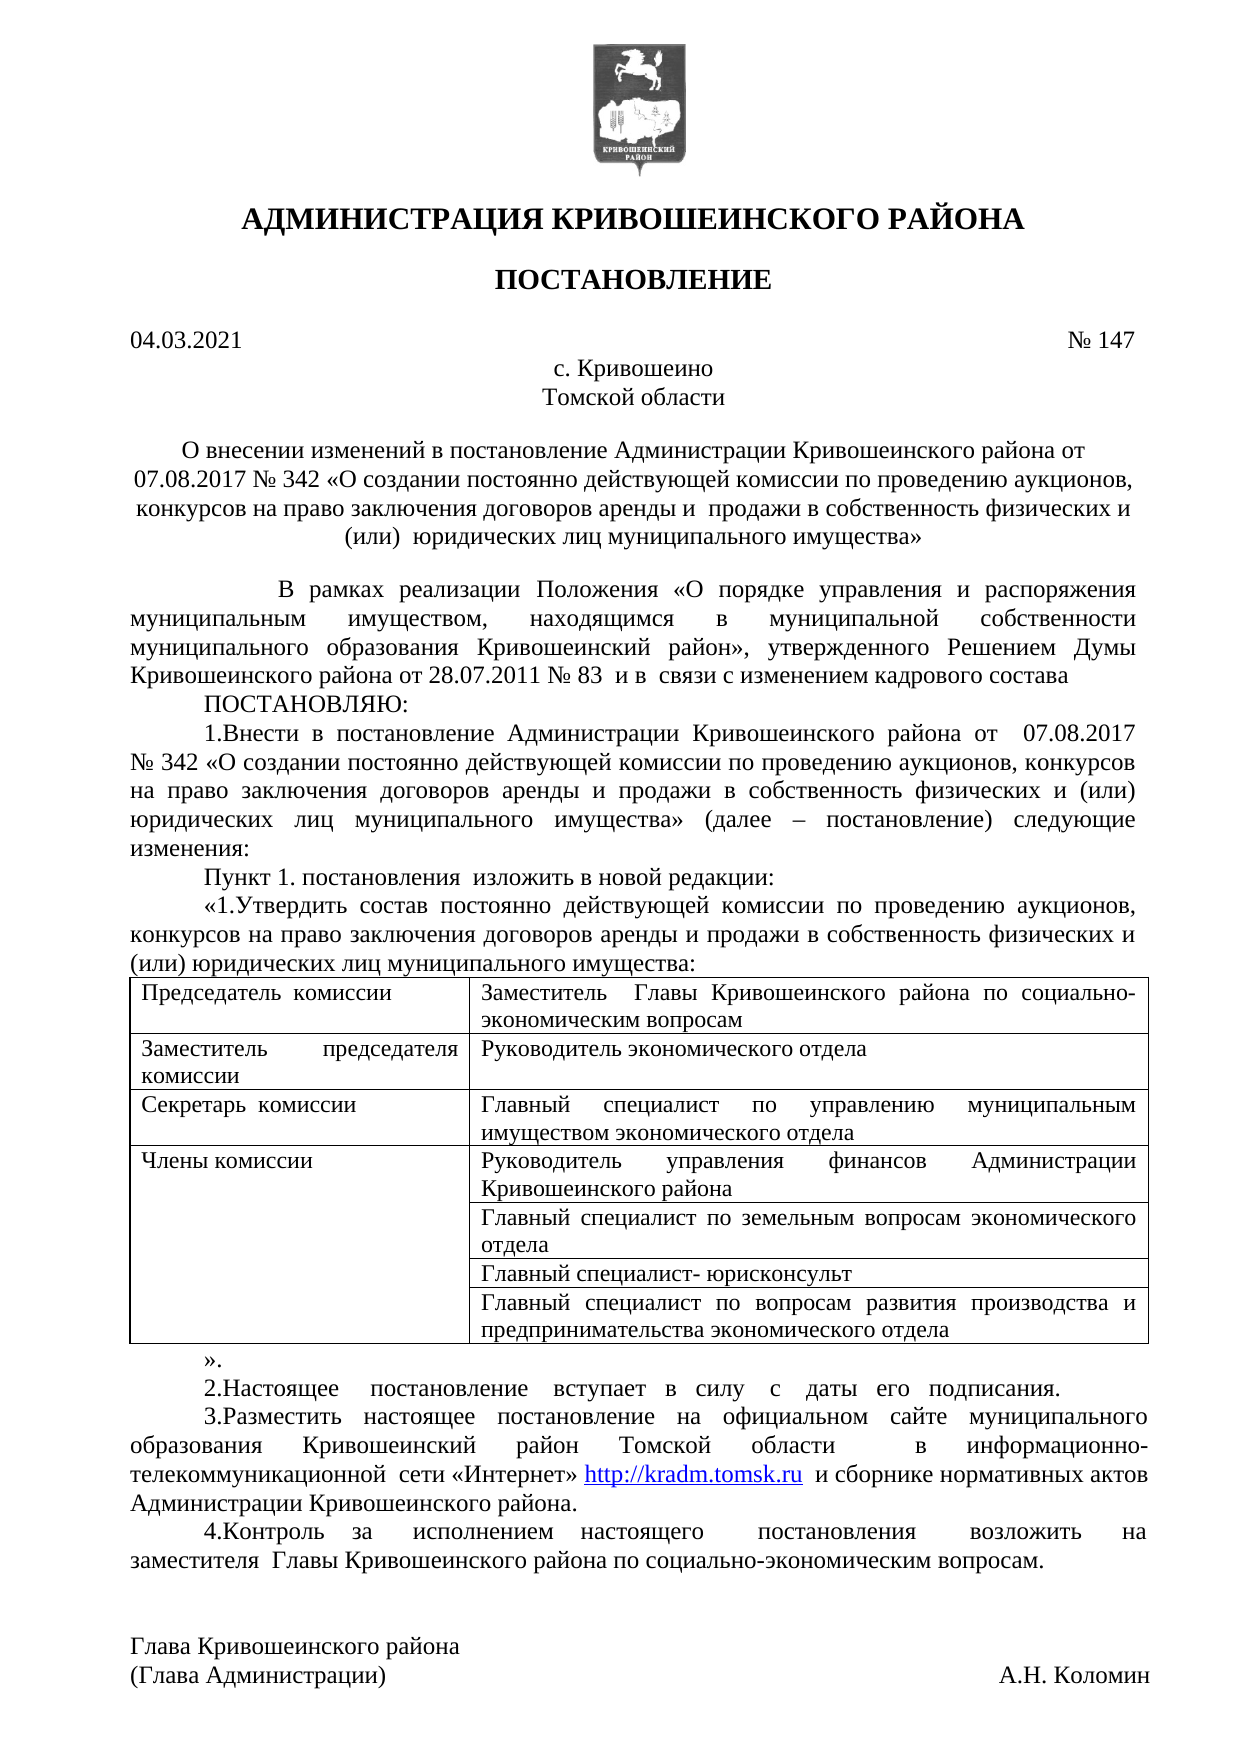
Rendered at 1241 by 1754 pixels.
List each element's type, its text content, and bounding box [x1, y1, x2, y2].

text В рамках реализации Положения «О порядке управления и распоряжения муниципальным имуществом, находящимся в муниципальной собственности муниципального образования Кривошеинский район», утвержденного Решением Думы Кривошеинского района от 28.07.2011 № 83 и в связи с изменением кадрового состава [130, 574, 1137, 689]
text с. Кривошеино [130, 353, 1137, 382]
text (Глава Администрации) А.Н. Коломин [130, 1660, 1163, 1689]
text 1.Внести в постановление Администрации Кривошеинского района от 07.08.2017 № 342 «О создании постоянно действующей комиссии по проведению аукционов, конкурсов на право заключения договоров аренды и продажи в собственность физических и (или) юридических лиц муниципального имущества» (далее – постановление) следующие изменения: [130, 718, 1137, 862]
table_cell Руководитель управления финансов Администрации Кривошеинского района [470, 1146, 1148, 1202]
list «1.Утвердить состав постоянно действующей комиссии по проведению аукционов, конкурсов на право заключения договоров аренды и продажи в собственность физических и (или) юридических лиц муниципального имущества: [130, 890, 1137, 977]
table_cell Заместитель председателя комиссии [131, 1034, 469, 1089]
text Пункт 1. постановления изложить в новой редакции: [130, 862, 1137, 890]
text ПОСТАНОВЛЕНИЕ [130, 262, 1137, 296]
table_cell Главный специалист по вопросам развития производства и предпринимательства экономического отдела [470, 1288, 1148, 1343]
table_cell Главный специалист по земельным вопросам экономического отдела [470, 1203, 1148, 1258]
table_cell Руководитель экономического отдела [470, 1034, 1148, 1089]
text 04.03.2021 № 147 [130, 325, 1137, 353]
list Глава Кривошеинского района [130, 1631, 1163, 1660]
text Томской области [130, 382, 1137, 411]
list 2.Настоящее постановление вступает в силу с даты его подписания. [130, 1373, 1149, 1401]
table_cell Главный специалист по управлению муниципальным имуществом экономического отдела [470, 1090, 1148, 1145]
table_header Заместитель Главы Кривошеинского района по социально-экономическим вопросам [470, 978, 1148, 1033]
table_cell Секретарь комиссии [131, 1090, 469, 1145]
table_cell Главный специалист- юрисконсульт [470, 1259, 1148, 1287]
text ПОСТАНОВЛЯЮ: [130, 689, 1163, 718]
subtitle АДМИНИСТРАЦИЯ КРИВОШЕИНСКОГО РАЙОНА [130, 200, 1137, 236]
text О внесении изменений в постановление Администрации Кривошеинского района от 07.08.2017 № 342 «О создании постоянно действующей комиссии по проведению аукционов, конкурсов на право заключения договоров аренды и продажи в собственность физических и (или) юридических лиц муниципального имущества» [130, 435, 1137, 550]
table_header Председатель комиссии [131, 978, 469, 1033]
table_cell Члены комиссии [131, 1146, 469, 1343]
list 3.Разместить настоящее постановление на официальном сайте муниципального образования Кривошеинский район Томской области в информационно-телекоммуникационной сети «Интернет» http://kradm.tomsk.ru и сборнике нормативных актов Администрации Кривошеинского района. [130, 1401, 1149, 1516]
text 4.Контроль за исполнением настоящего постановления возложить на заместителя Главы Кривошеинского района по социально-экономическим вопросам. [130, 1516, 1149, 1574]
picture [593, 44, 686, 177]
text ». [130, 1344, 1149, 1373]
